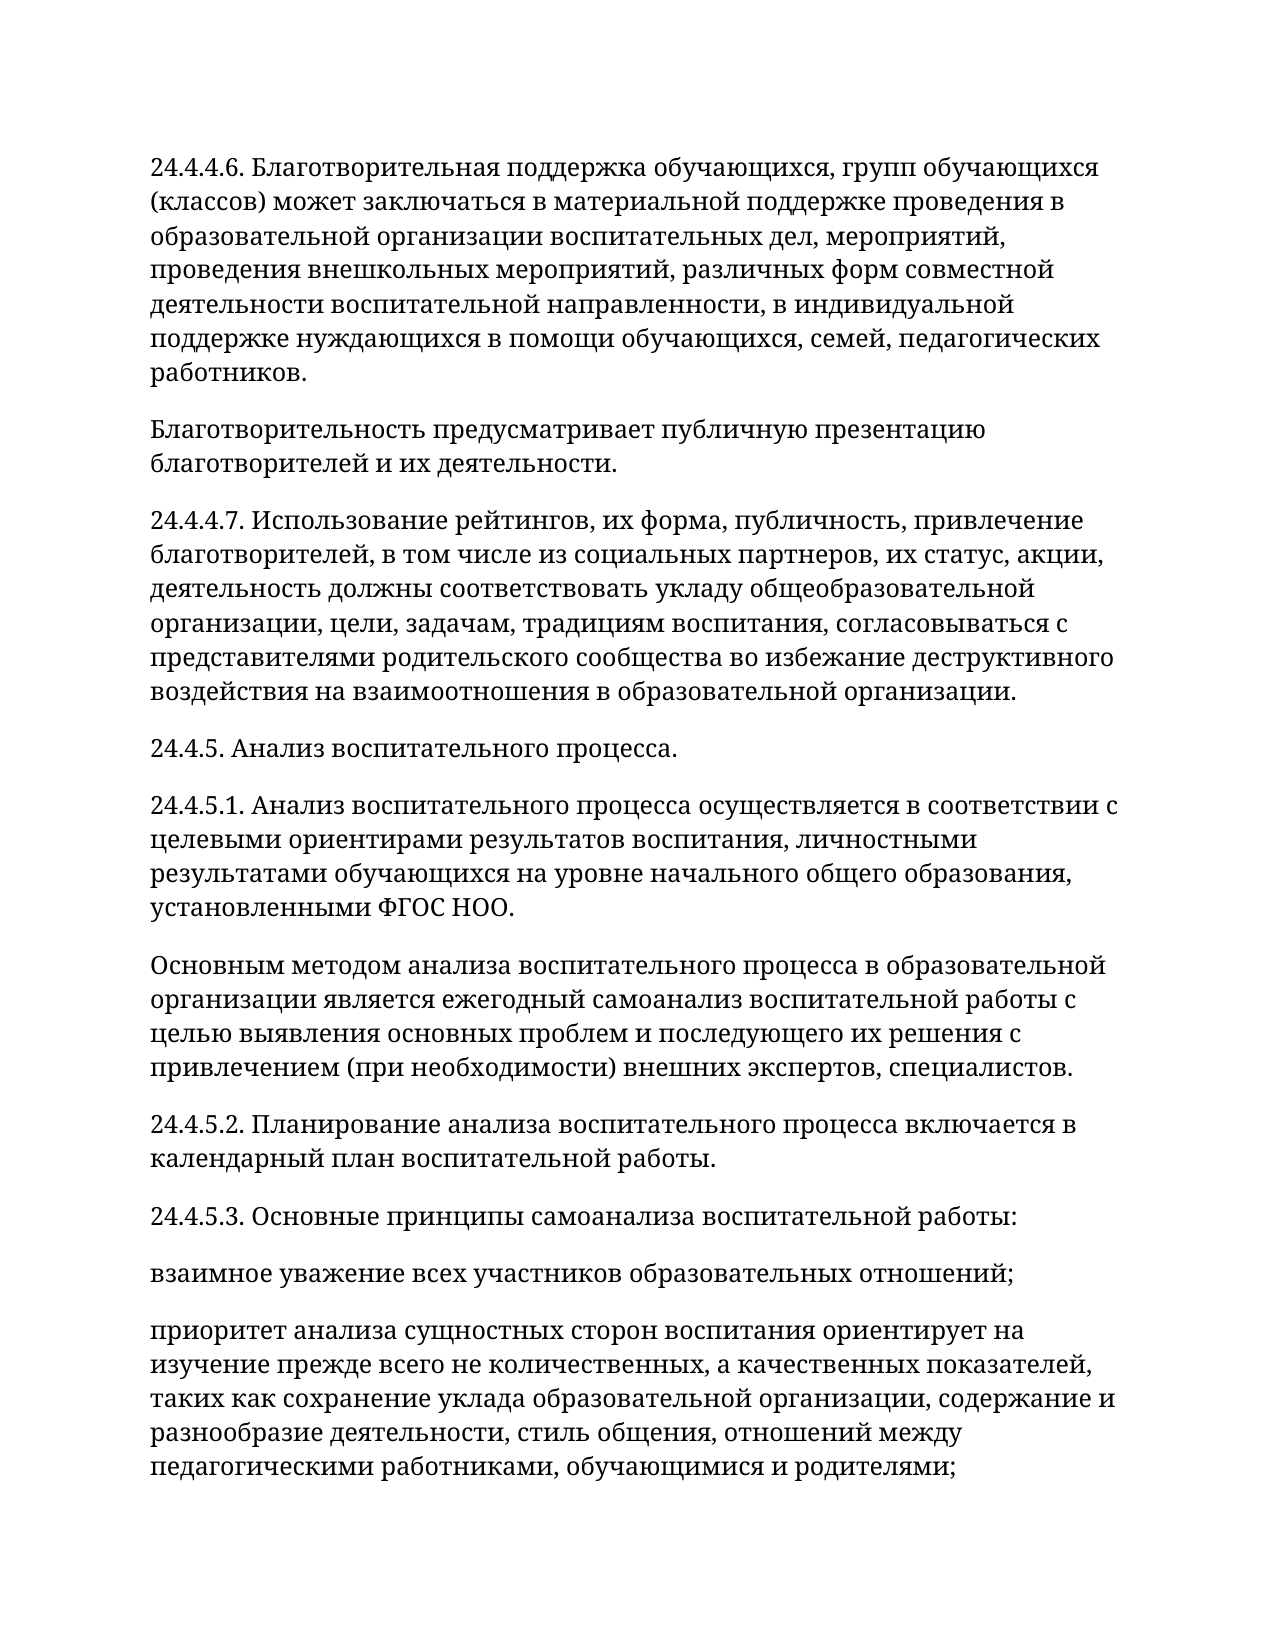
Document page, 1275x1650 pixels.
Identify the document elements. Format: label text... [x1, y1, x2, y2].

text 24.4.4.7. Использование рейтингов, их форма, публичность, привлечение благотворителей, в том числе из социальных партнеров, их статус, акции, деятельность должны соответствовать укладу общеобразовательной организации, цели, задачам, традициям воспитания, согласовываться с представителями родительского сообщества во избежание деструктивного воздействия на взаимоотношения в образовательной организации. [150, 503, 1125, 707]
text приоритет анализа сущностных сторон воспитания ориентирует на изучение прежде всего не количественных, а качественных показателей, таких как сохранение уклада образовательной организации, содержание и разнообразие деятельности, стиль общения, отношений между педагогическими работниками, обучающимися и родителями; [150, 1313, 1125, 1483]
text 24.4.5.2. Планирование анализа воспитательного процесса включается в календарный план воспитательной работы. [150, 1107, 1125, 1175]
text 24.4.5.1. Анализ воспитательного процесса осуществляется в соответствии с целевыми ориентирами результатов воспитания, личностными результатами обучающихся на уровне начального общего образования, установленными ФГОС НОО. [150, 788, 1125, 924]
text Основным методом анализа воспитательного процесса в образовательной организации является ежегодный самоанализ воспитательной работы с целью выявления основных проблем и последующего их решения с привлечением (при необходимости) внешних экспертов, специалистов. [150, 947, 1125, 1084]
text 24.4.5. Анализ воспитательного процесса. [150, 731, 1125, 765]
text Благотворительность предусматривает публичную презентацию благотворителей и их деятельности. [150, 412, 1125, 480]
text 24.4.5.3. Основные принципы самоанализа воспитательной работы: [150, 1198, 1125, 1232]
text взаимное уважение всех участников образовательных отношений; [150, 1256, 1125, 1289]
text 24.4.4.6. Благотворительная поддержка обучающихся, групп обучающихся (классов) может заключаться в материальной поддержке проведения в образовательной организации воспитательных дел, мероприятий, проведения внешкольных мероприятий, различных форм совместной деятельности воспитательной направленности, в индивидуальной поддержке нуждающихся в помощи обучающихся, семей, педагогических работников. [150, 150, 1125, 388]
